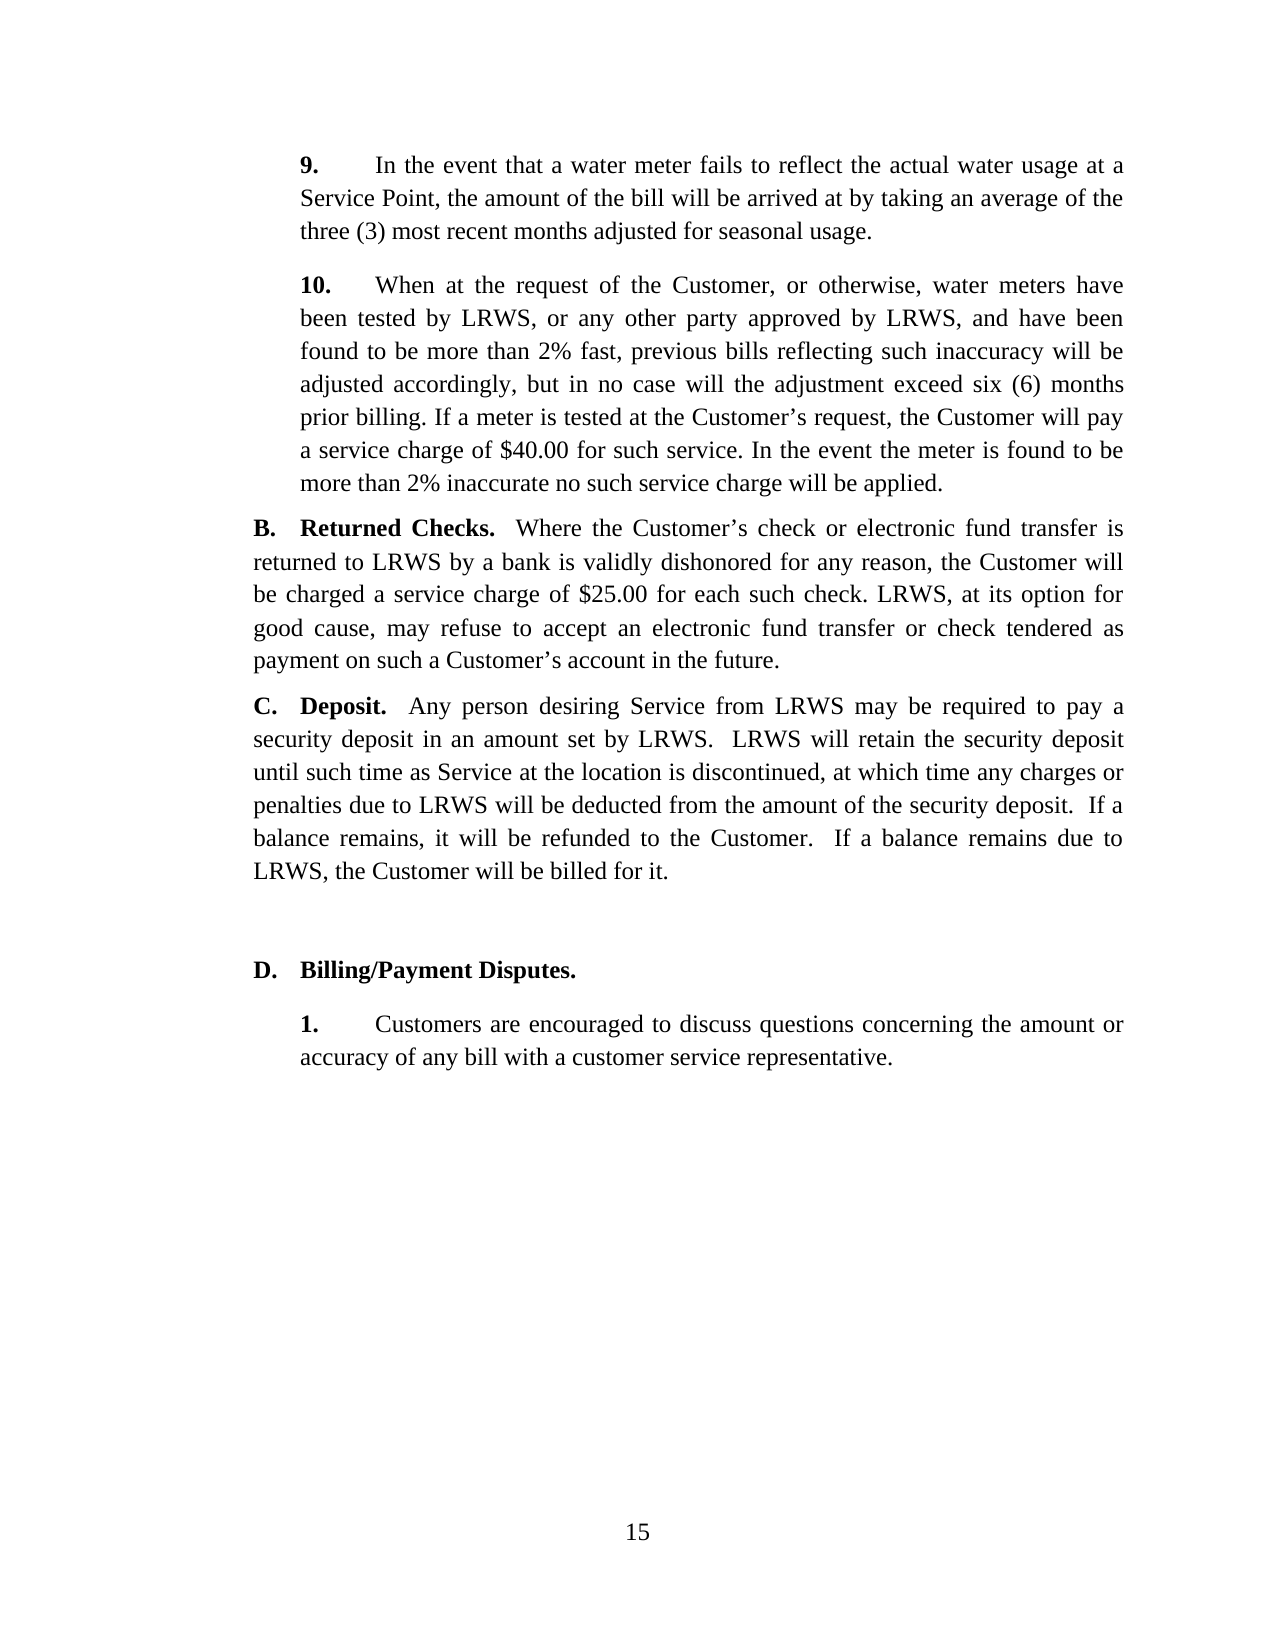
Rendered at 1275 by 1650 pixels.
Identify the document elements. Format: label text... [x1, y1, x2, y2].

subtitle Deposit. Any person desiring Service from LRWS may be required to pay a security deposit in an amount set by LRWS. LRWS will retain the security deposit until such time as Service at the location is discontinued, at which time any charges or penalties due to LRWS will be deducted from the amount of the security deposit. If a balance remains, it will be refunded to the Customer. If a balance remains due to LRWS, the Customer will be billed for it. [253, 691, 1125, 885]
subtitle When at the request of the Customer, or otherwise, water meters have been tested by LRWS, or any other party approved by LRWS, and have been found to be more than 2% fast, previous bills reflecting such inaccuracy will be adjusted accordingly, but in no case will the adjustment exceed six (6) months prior billing. If a meter is tested at the Customer’s request, the Customer will pay a service charge of $40.00 for such service. In the event the meter is found to be more than 2% inaccurate no such service charge will be applied. [300, 270, 1125, 497]
subtitle Customers are encouraged to discuss questions concerning the amount or accuracy of any bill with a customer service representative. [300, 1009, 1125, 1071]
subtitle Returned Checks. Where the Customer’s check or electronic fund transfer is returned to LRWS by a bank is validly dishonored for any reason, the Customer will be charged a service charge of $25.00 for each such check. LRWS, at its option for good cause, may refuse to accept an electronic fund transfer or check tendered as payment on such a Customer’s account in the future. [253, 513, 1125, 674]
subtitle In the event that a water meter fails to reflect the actual water usage at a Service Point, the amount of the bill will be arrived at by taking an average of the three (3) most recent months adjusted for seasonal usage. [300, 150, 1125, 245]
subtitle Billing/Payment Disputes. [253, 956, 1125, 984]
